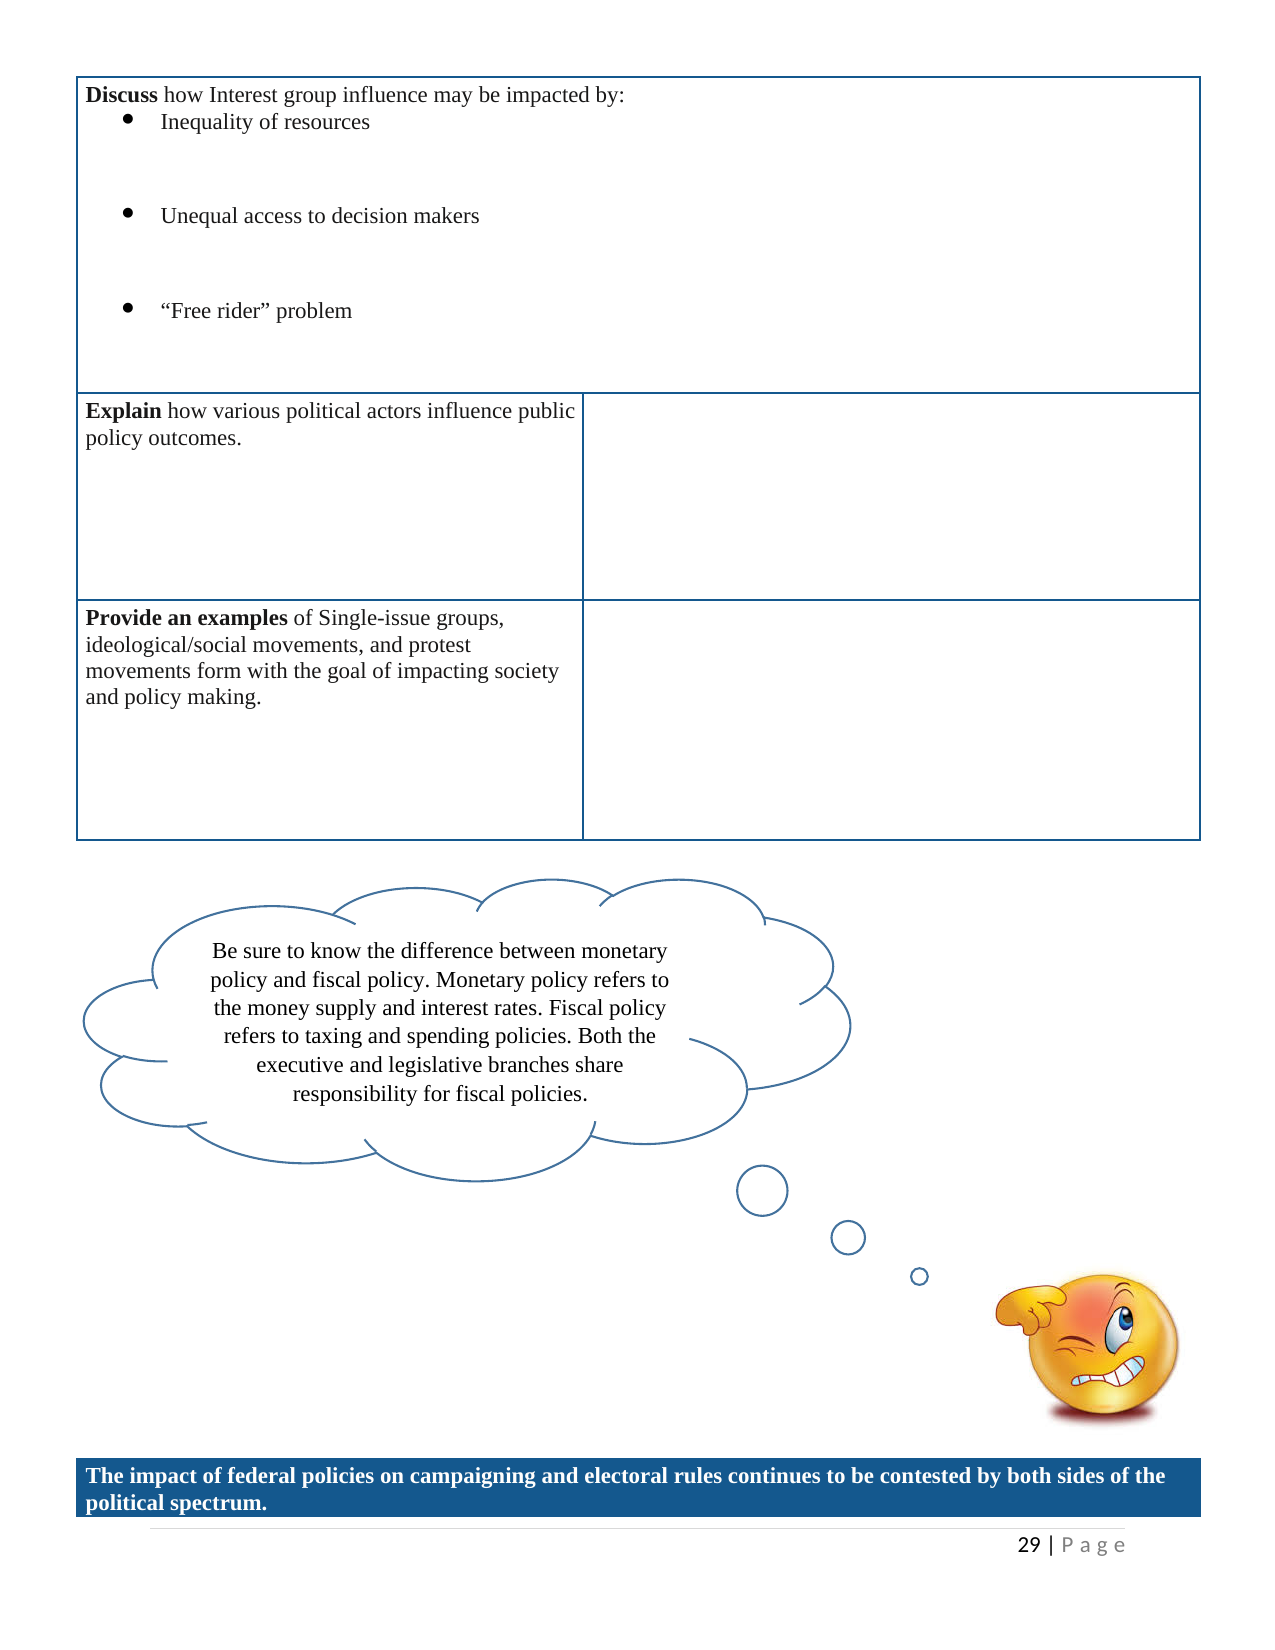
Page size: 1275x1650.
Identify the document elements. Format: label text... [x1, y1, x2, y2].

table_cell Discuss how Interest group influence may be impacted by: Inequality of resources Unequal access to decision makers “Free rider” problem [78, 78, 1199, 392]
table_cell [584, 394, 1199, 599]
table_cell Explain how various political actors influence public policy outcomes. [78, 394, 582, 599]
table_cell Provide an examples of Single-issue groups, ideological/social movements, and protest movements form with the goal of impacting society and policy making. [78, 601, 582, 839]
table_header The impact of federal policies on campaigning and electoral rules continues to be contested by both sides of the political spectrum. [78, 1460, 1199, 1515]
table_cell [584, 601, 1199, 839]
picture [982, 1239, 1198, 1455]
